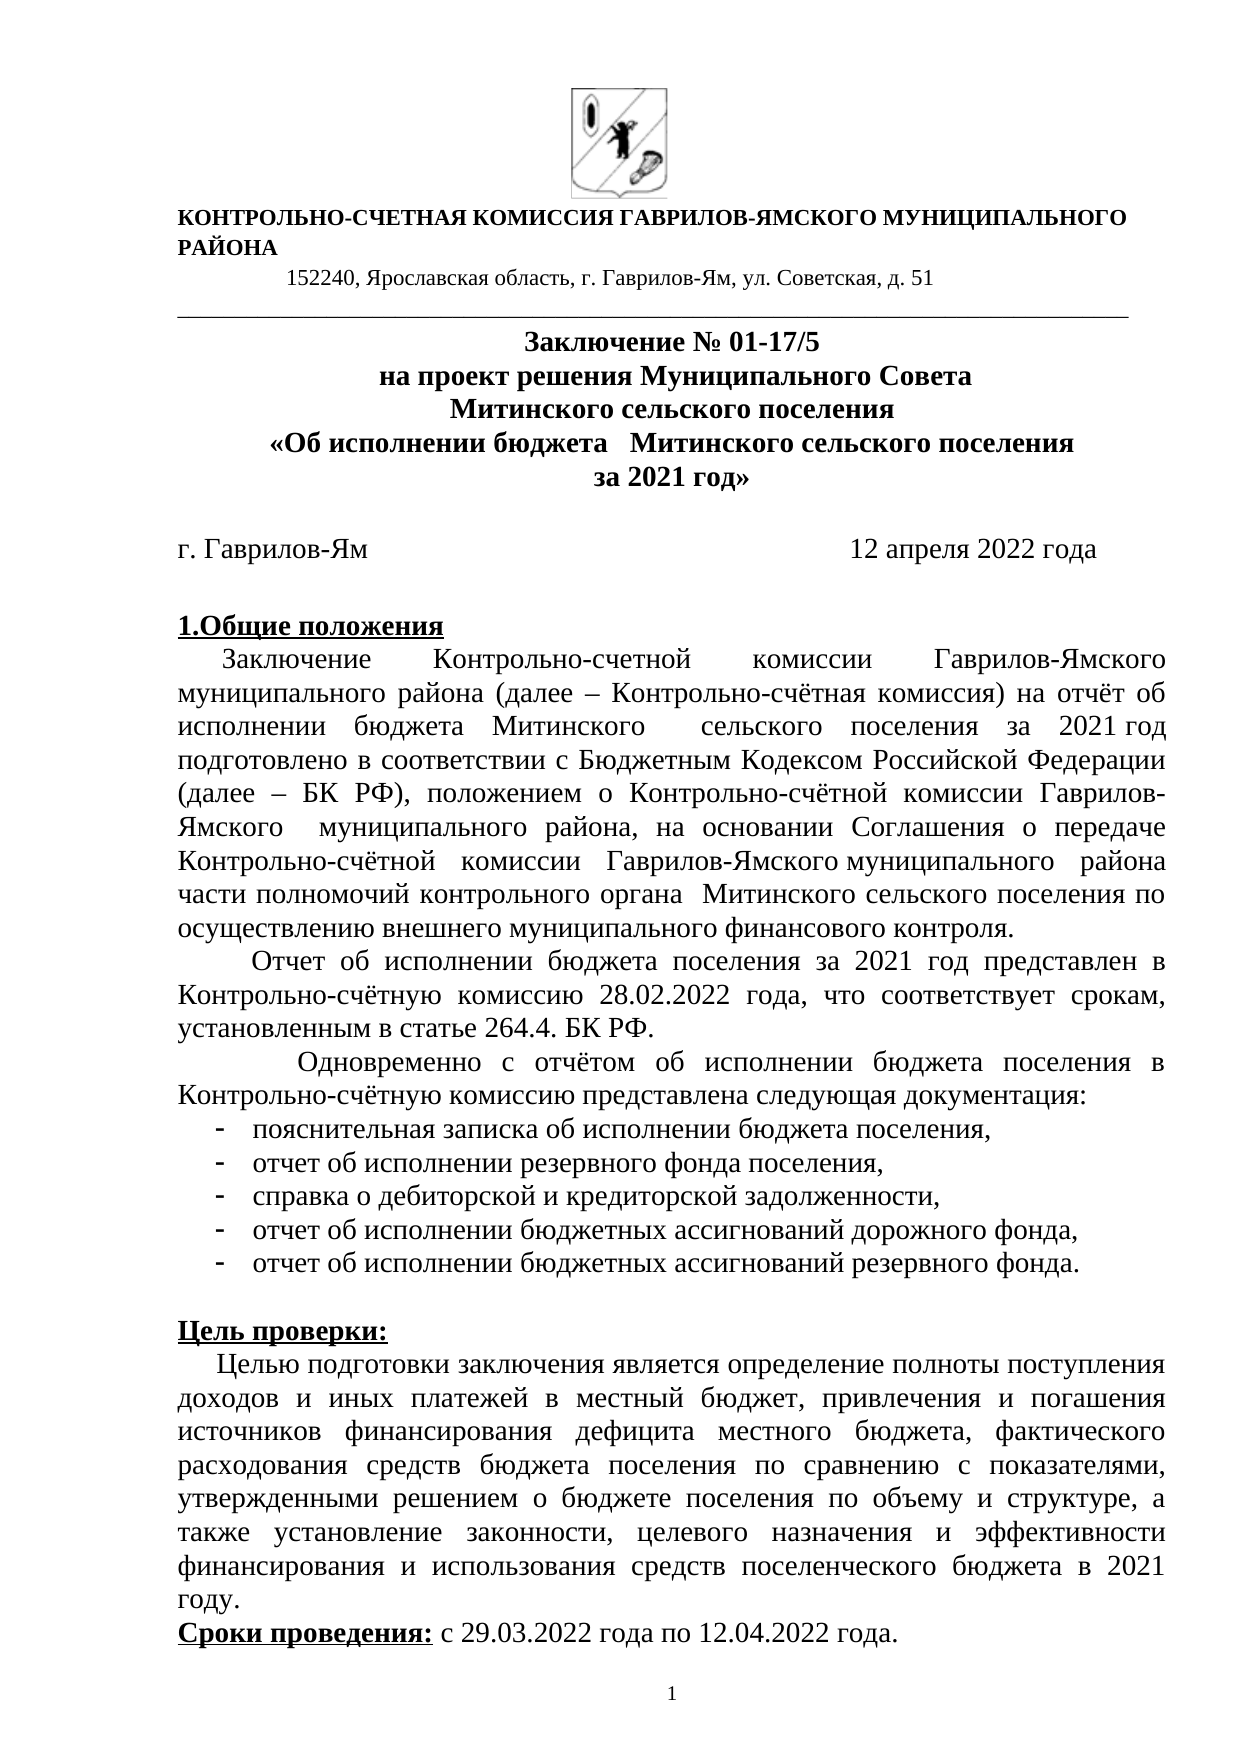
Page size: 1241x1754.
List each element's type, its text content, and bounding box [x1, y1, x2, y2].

text Цель проверки: [177, 1313, 1167, 1346]
text Одновременно с отчётом об исполнении бюджета поселения в Контрольно-счётную комиссию представлена следующая документация: [177, 1044, 1167, 1111]
text за 2021 год» [177, 459, 1167, 492]
text Митинского сельского поселения [177, 392, 1167, 425]
text 152240, Ярославская область, г. Гаврилов-Ям, ул. Советская, д. 51 [177, 264, 1167, 291]
text ___________________________________________________________________________________ [177, 294, 1167, 321]
text Отчет об исполнении бюджета поселения за 2021 год представлен в Контрольно-счётную комиссию 28.02.2022 года, что соответствует срокам, установленным в статье 264.4. БК РФ. [177, 943, 1167, 1044]
list отчет об исполнении резервного фонда поселения, [215, 1145, 1167, 1178]
text г. Гаврилов-Ям 12 апреля 2022 года [177, 531, 1167, 564]
text 1.Общие положения [177, 608, 1167, 641]
text на проект решения Муниципального Совета [177, 358, 1167, 392]
picture [570, 88, 668, 200]
list пояснительная записка об исполнении бюджета поселения, [215, 1111, 1167, 1145]
text Целью подготовки заключения является определение полноты поступления доходов и иных платежей в местный бюджет, привлечения и погашения источников финансирования дефицита местного бюджета, фактического расходования средств бюджета поселения по сравнению с показателями, утвержденными решением о бюджете поселения по объему и структуре, а также установление законности, целевого назначения и эффективности финансирования и использования средств поселенческого бюджета в 2021 году. [177, 1346, 1167, 1615]
text Заключение Контрольно-счетной комиссии Гаврилов-Ямского муниципального района (далее – Контрольно-счётная комиссия) на отчёт об исполнении бюджета Митинского сельского поселения за 2021 год подготовлено в соответствии с Бюджетным Кодексом Российской Федерации (далее – БК РФ), положением о Контрольно-счётной комиссии Гаврилов-Ямского муниципального района, на основании Соглашения о передаче Контрольно-счётной комиссии Гаврилов-Ямского муниципального района части полномочий контрольного органа Митинского сельского поселения по осуществлению внешнего муниципального финансового контроля. [177, 641, 1167, 943]
text КОНТРОЛЬНО-СЧЕТНАЯ КОМИССИЯ ГАВРИЛОВ-ЯМСКОГО МУНИЦИПАЛЬНОГО РАЙОНА [177, 204, 1167, 260]
text Заключение № 01-17/5 [177, 324, 1167, 358]
list отчет об исполнении бюджетных ассигнований дорожного фонда, [215, 1212, 1167, 1246]
list справка о дебиторской и кредиторской задолженности, [215, 1178, 1167, 1212]
list отчет об исполнении бюджетных ассигнований резервного фонда. [215, 1246, 1167, 1279]
text «Об исполнении бюджета Митинского сельского поселения [177, 425, 1167, 459]
text Сроки проведения: с 29.03.2022 года по 12.04.2022 года. [177, 1615, 1167, 1648]
